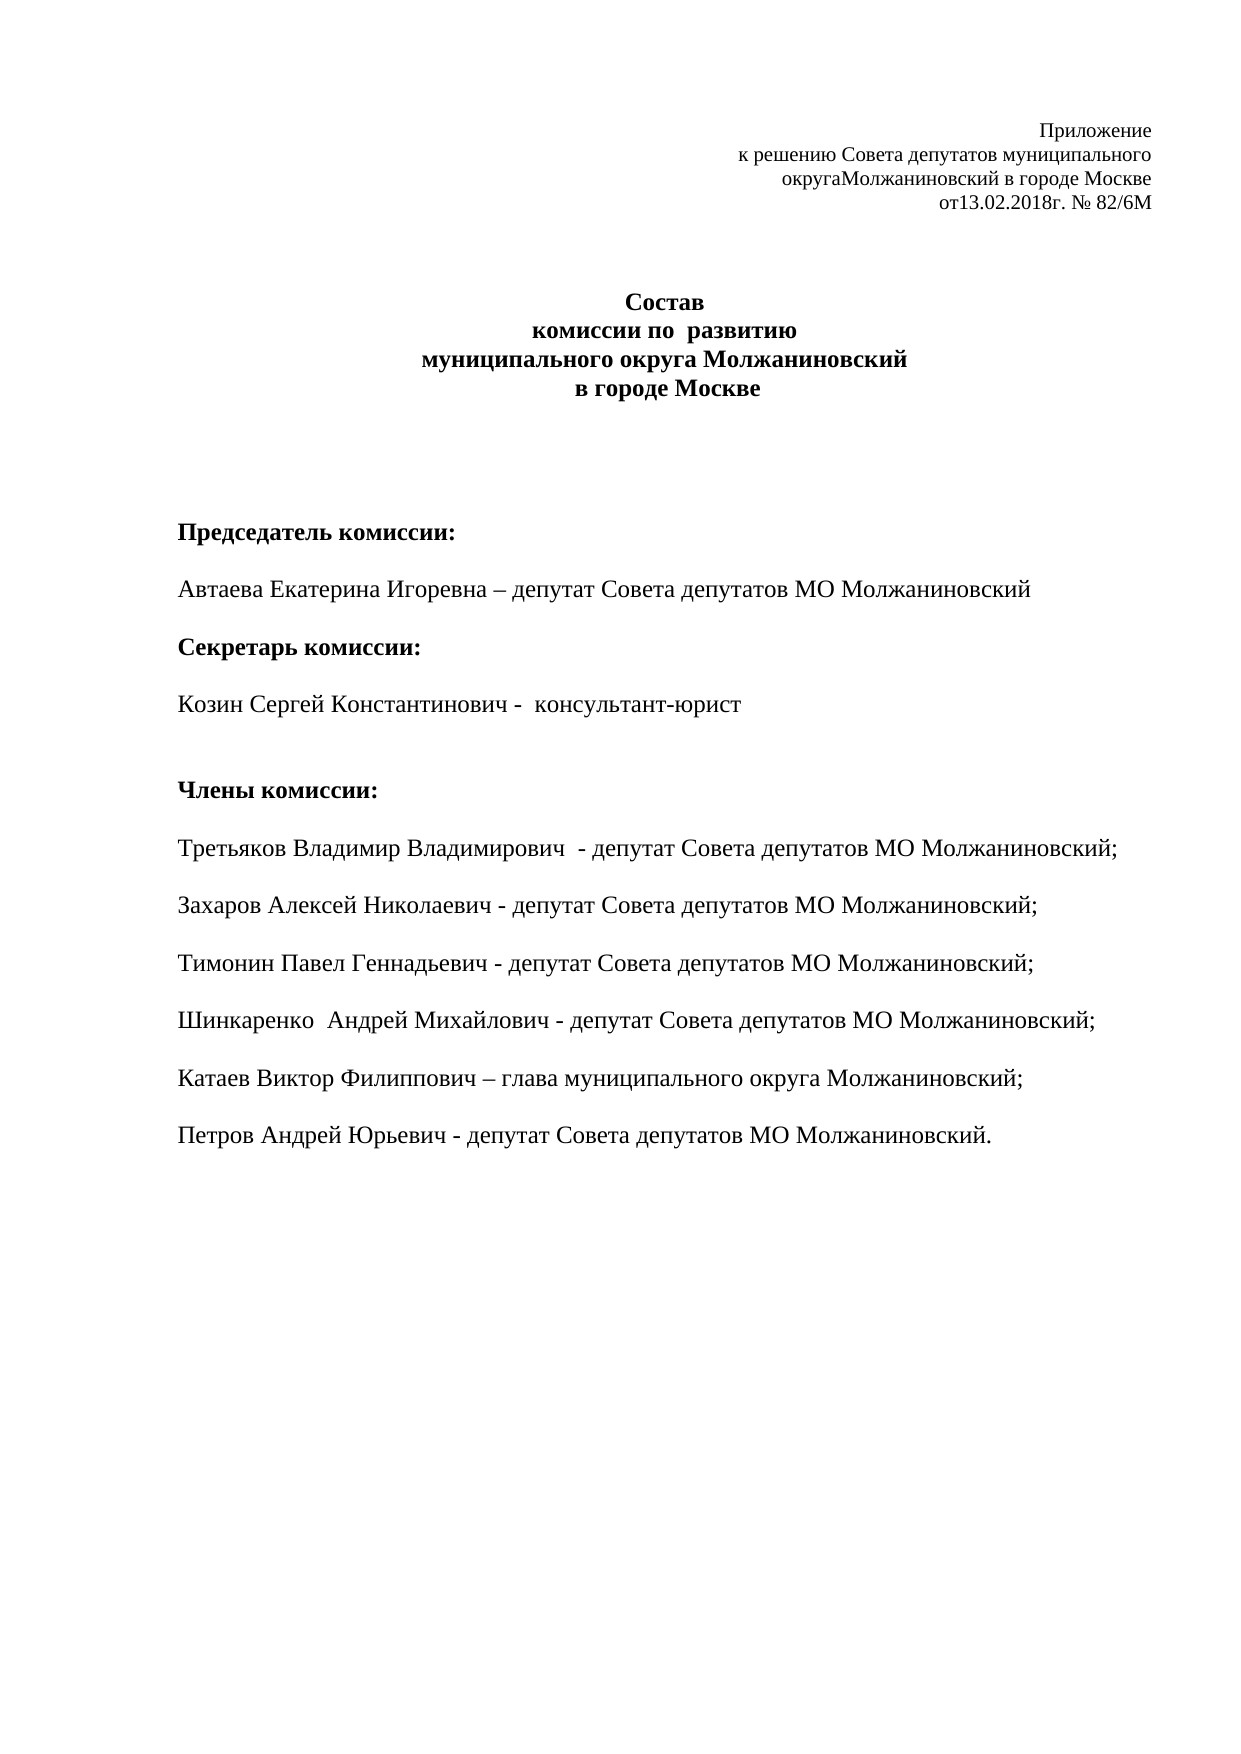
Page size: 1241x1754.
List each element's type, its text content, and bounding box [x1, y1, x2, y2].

text Члены комиссии: [177, 775, 1152, 804]
text Захаров Алексей Николаевич - депутат Совета депутатов МО Молжаниновский; [177, 890, 1152, 919]
text Катаев Виктор Филиппович – глава муниципального округа Молжаниновский; [177, 1063, 1152, 1092]
text Третьяков Владимир Владимирович - депутат Совета депутатов МО Молжаниновский; [177, 833, 1152, 862]
text от13.02.2018г. № 82/6М [532, 190, 1152, 214]
text в городе Москве [177, 373, 1152, 402]
text к решению Совета депутатов муниципального округаМолжаниновский в городе Москве [532, 142, 1152, 190]
text Председатель комиссии: [177, 517, 1152, 545]
text Приложение [532, 118, 1152, 142]
text муниципального округа Молжаниновский [177, 344, 1152, 373]
text Козин Сергей Константинович - консультант-юрист [177, 689, 1152, 718]
text Шинкаренко Андрей Михайлович - депутат Совета депутатов МО Молжаниновский; [177, 1005, 1152, 1034]
text Автаева Екатерина Игоревна – депутат Совета депутатов МО Молжаниновский [177, 574, 1152, 603]
text Тимонин Павел Геннадьевич - депутат Совета депутатов МО Молжаниновский; [177, 948, 1152, 977]
text Секретарь комиссии: [177, 632, 1152, 660]
text Состав [177, 287, 1152, 315]
text комиссии по развитию [177, 315, 1152, 344]
text Петров Андрей Юрьевич - депутат Совета депутатов МО Молжаниновский. [177, 1120, 1152, 1149]
